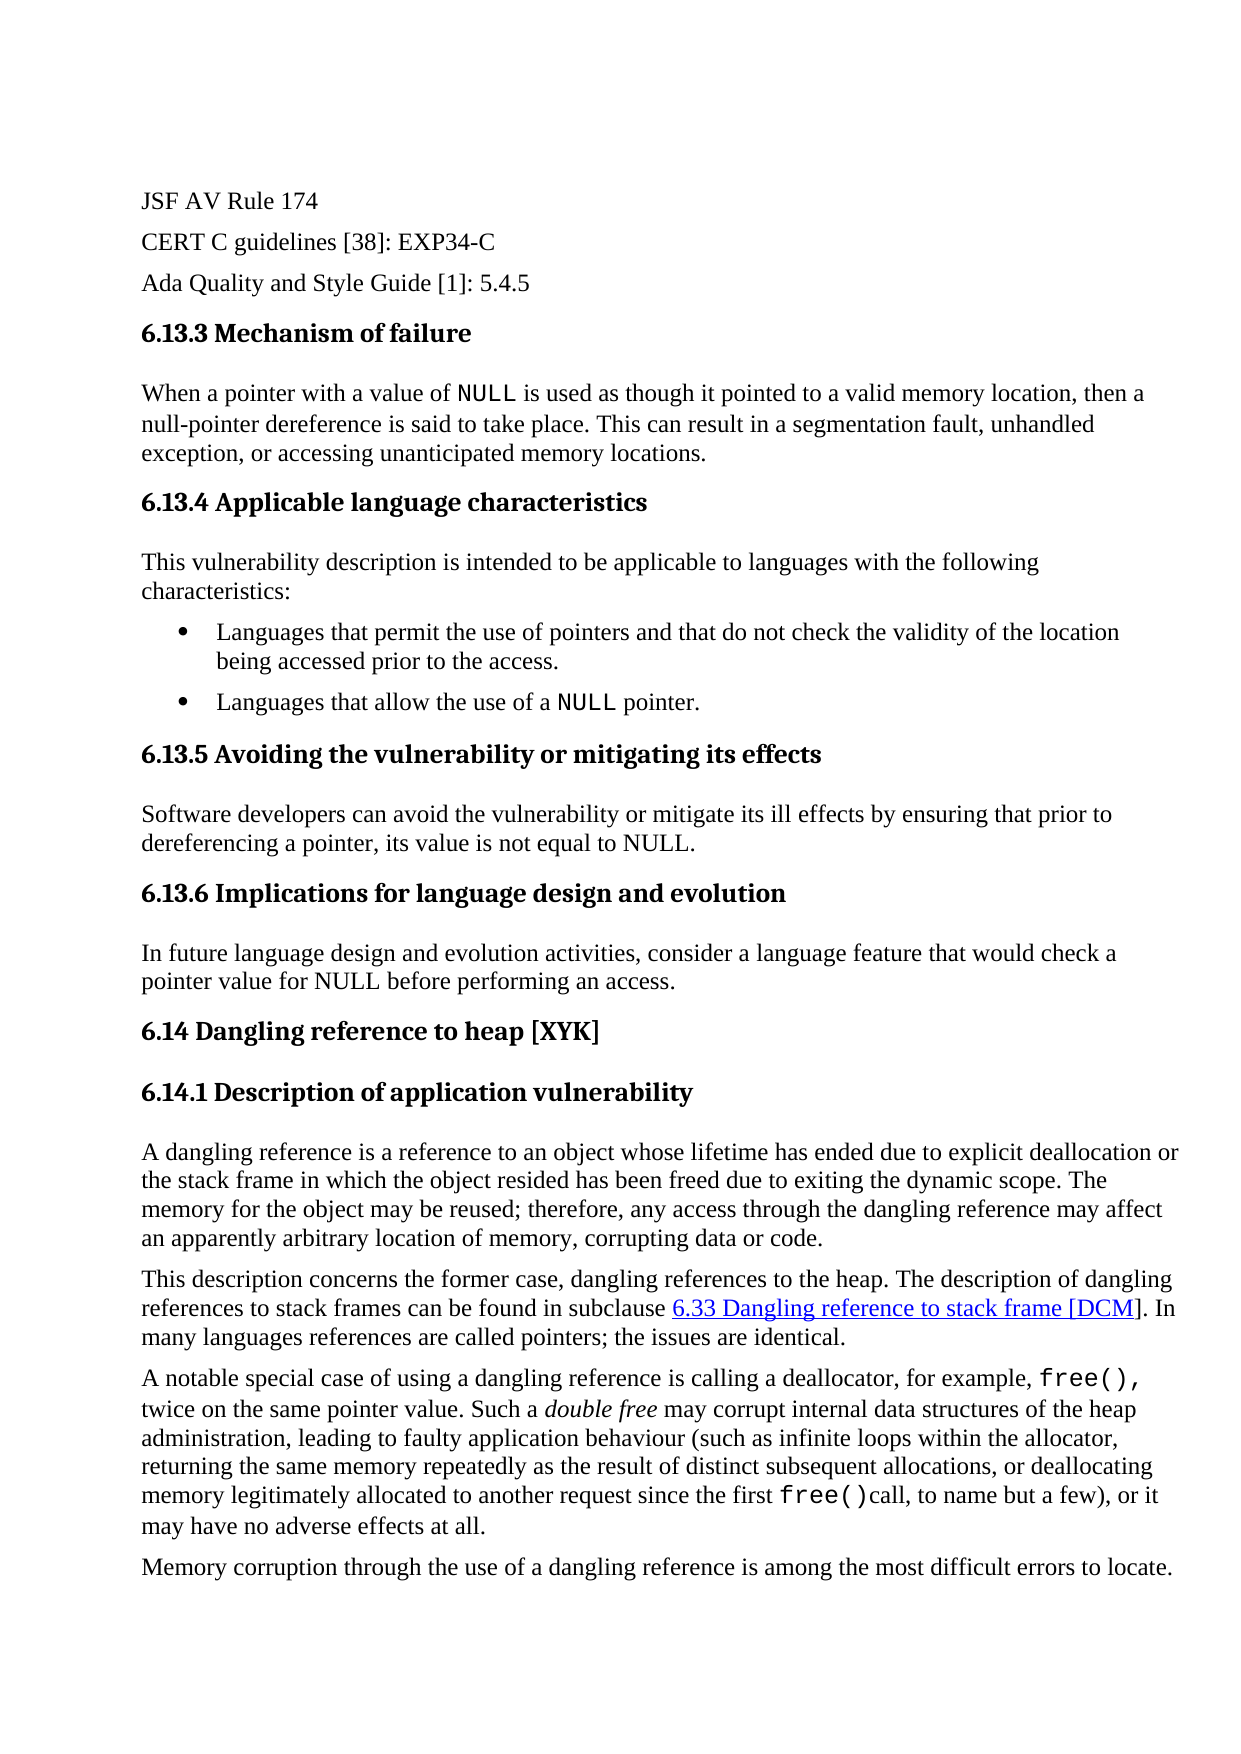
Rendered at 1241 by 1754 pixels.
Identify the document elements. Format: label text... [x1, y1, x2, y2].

text Ada Quality and Style Guide [1]: 5.4.5 [141, 268, 1182, 297]
text When a pointer with a value of NULL is used as though it pointed to a valid memory location, then a null-pointer dereference is said to take place. This can result in a segmentation fault, unhandled exception, or accessing unanticipated memory locations. [141, 378, 1182, 467]
subtitle 6.13.5 Avoiding the vulnerability or mitigating its effects [141, 739, 1182, 770]
list Languages that permit the use of pointers and that do not check the validity of the location being accessed prior to the access. [178, 617, 1182, 675]
subtitle 6.14 Dangling reference to heap [XYK] [141, 1016, 1182, 1047]
text A dangling reference is a reference to an object whose lifetime has ended due to explicit deallocation or the stack frame in which the object resided has been freed due to exiting the dynamic scope. The memory for the object may be reused; therefore, any access through the dangling reference may affect an apparently arbitrary location of memory, corrupting data or code. [141, 1137, 1182, 1252]
text Software developers can avoid the vulnerability or mitigate its ill effects by ensuring that prior to dereferencing a pointer, its value is not equal to NULL. [141, 799, 1182, 857]
text JSF AV Rule 174 [141, 186, 1182, 215]
text In future language design and evolution activities, consider a language feature that would check a pointer value for NULL before performing an access. [141, 938, 1182, 995]
subtitle 6.14.1 Description of application vulnerability [141, 1077, 1182, 1108]
subtitle 6.13.6 Implications for language design and evolution [141, 878, 1182, 909]
text Memory corruption through the use of a dangling reference is among the most difficult errors to locate. [141, 1552, 1182, 1581]
text CERT C guidelines [38]: EXP34-C [141, 227, 1182, 256]
text A notable special case of using a dangling reference is calling a deallocator, for example, free(), twice on the same pointer value. Such a double free may corrupt internal data structures of the heap administration, leading to faulty application behaviour (such as infinite loops within the allocator, returning the same memory repeatedly as the result of distinct subsequent allocations, or deallocating memory legitimately allocated to another request since the first free()call, to name but a few), or it may have no adverse effects at all. [141, 1363, 1182, 1540]
subtitle 6.13.4 Applicable language characteristics [141, 487, 1182, 518]
list Languages that allow the use of a NULL pointer. [178, 687, 1182, 718]
text This description concerns the former case, dangling references to the heap. The description of dangling references to stack frames can be found in subclause 6.33 Dangling reference to stack frame [DCM]. In many languages references are called pointers; the issues are identical. [141, 1264, 1182, 1351]
text This vulnerability description is intended to be applicable to languages with the following characteristics: [141, 547, 1182, 605]
subtitle 6.13.3 Mechanism of failure [141, 318, 1182, 349]
